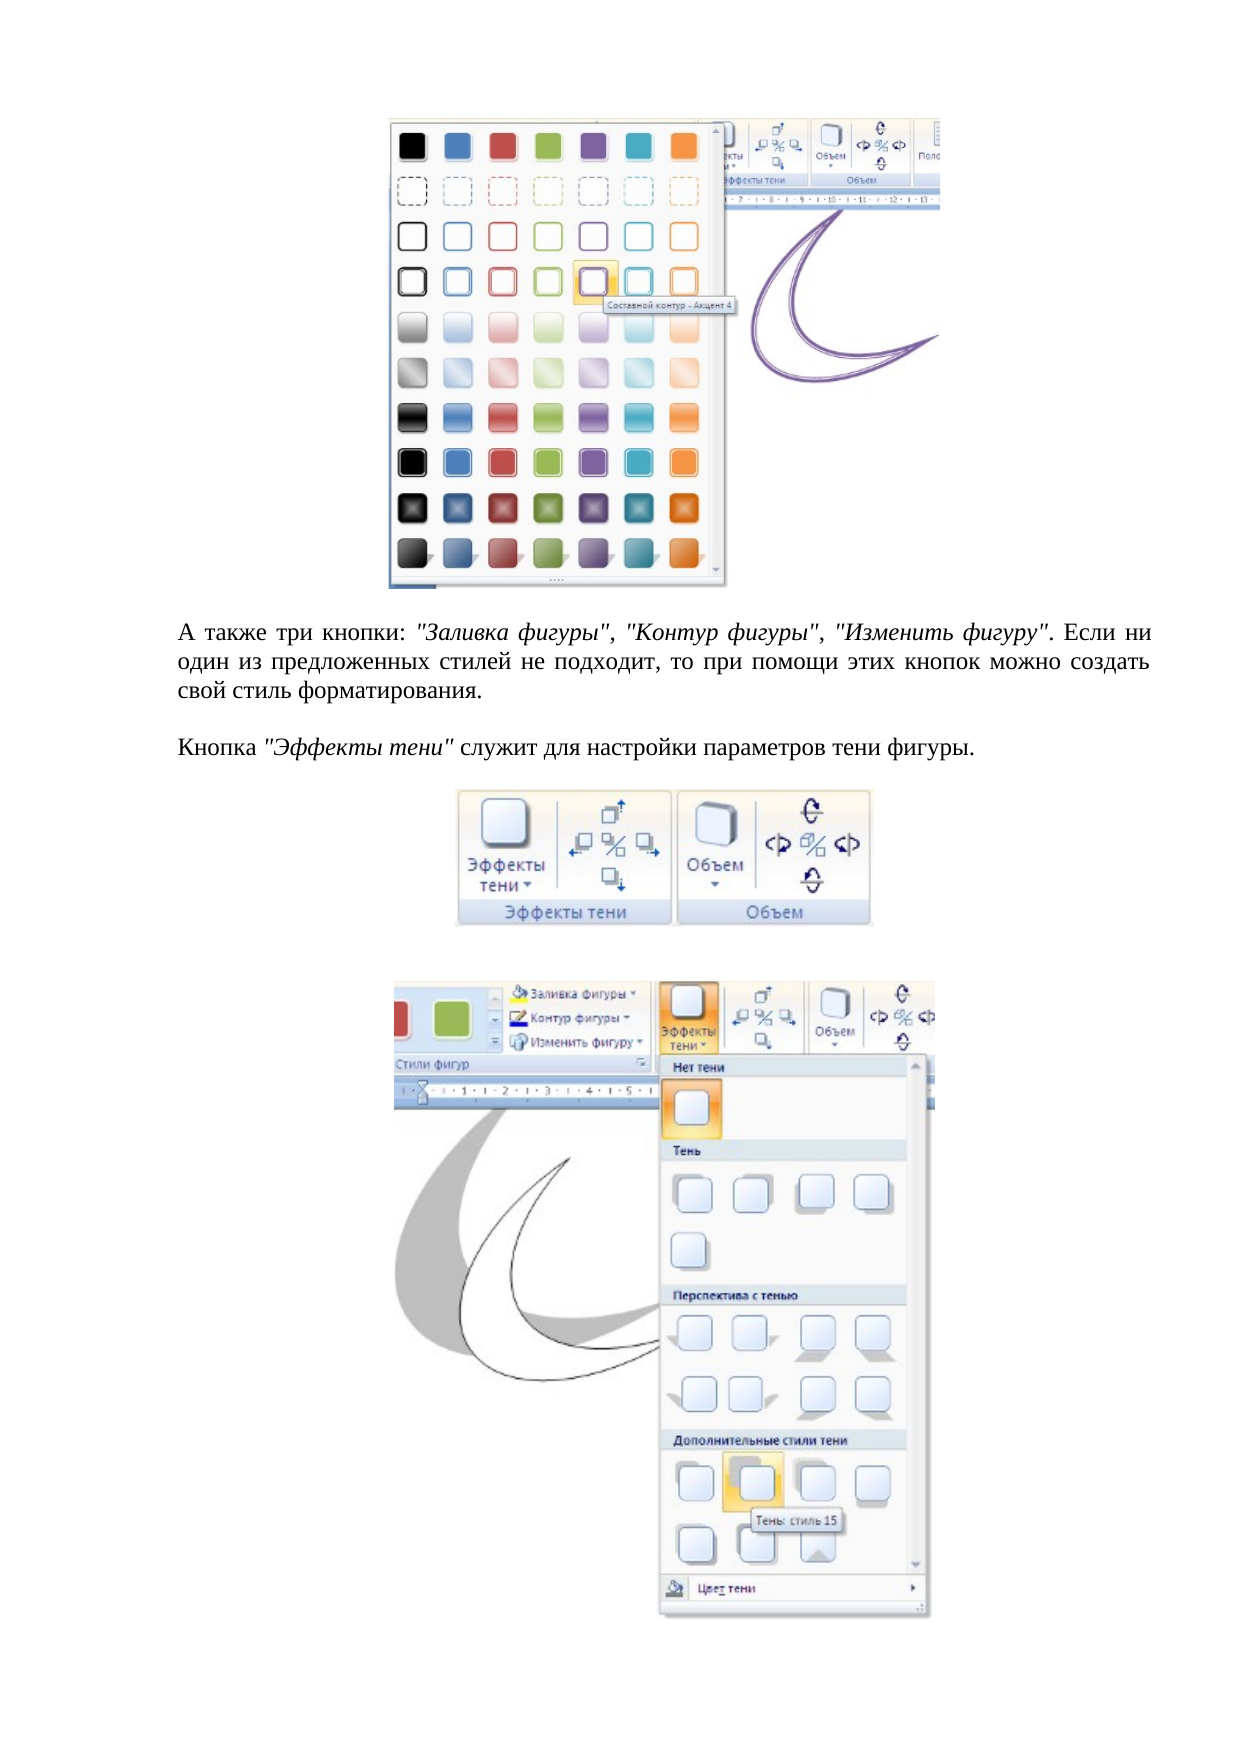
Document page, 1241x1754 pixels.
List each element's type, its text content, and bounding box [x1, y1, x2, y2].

picture [455, 789, 874, 928]
text А также три кнопки: "Заливка фигуры", "Контур фигуры", "Изменить фигуру". Если ни один из предложенных стилей не подходит, то при помощи этих кнопок можно создать свой стиль форматирования. [177, 617, 1152, 703]
text Кнопка "Эффекты тени" служит для настройки параметров тени фигуры. [177, 732, 1152, 761]
picture [394, 981, 935, 1624]
picture [388, 118, 941, 589]
